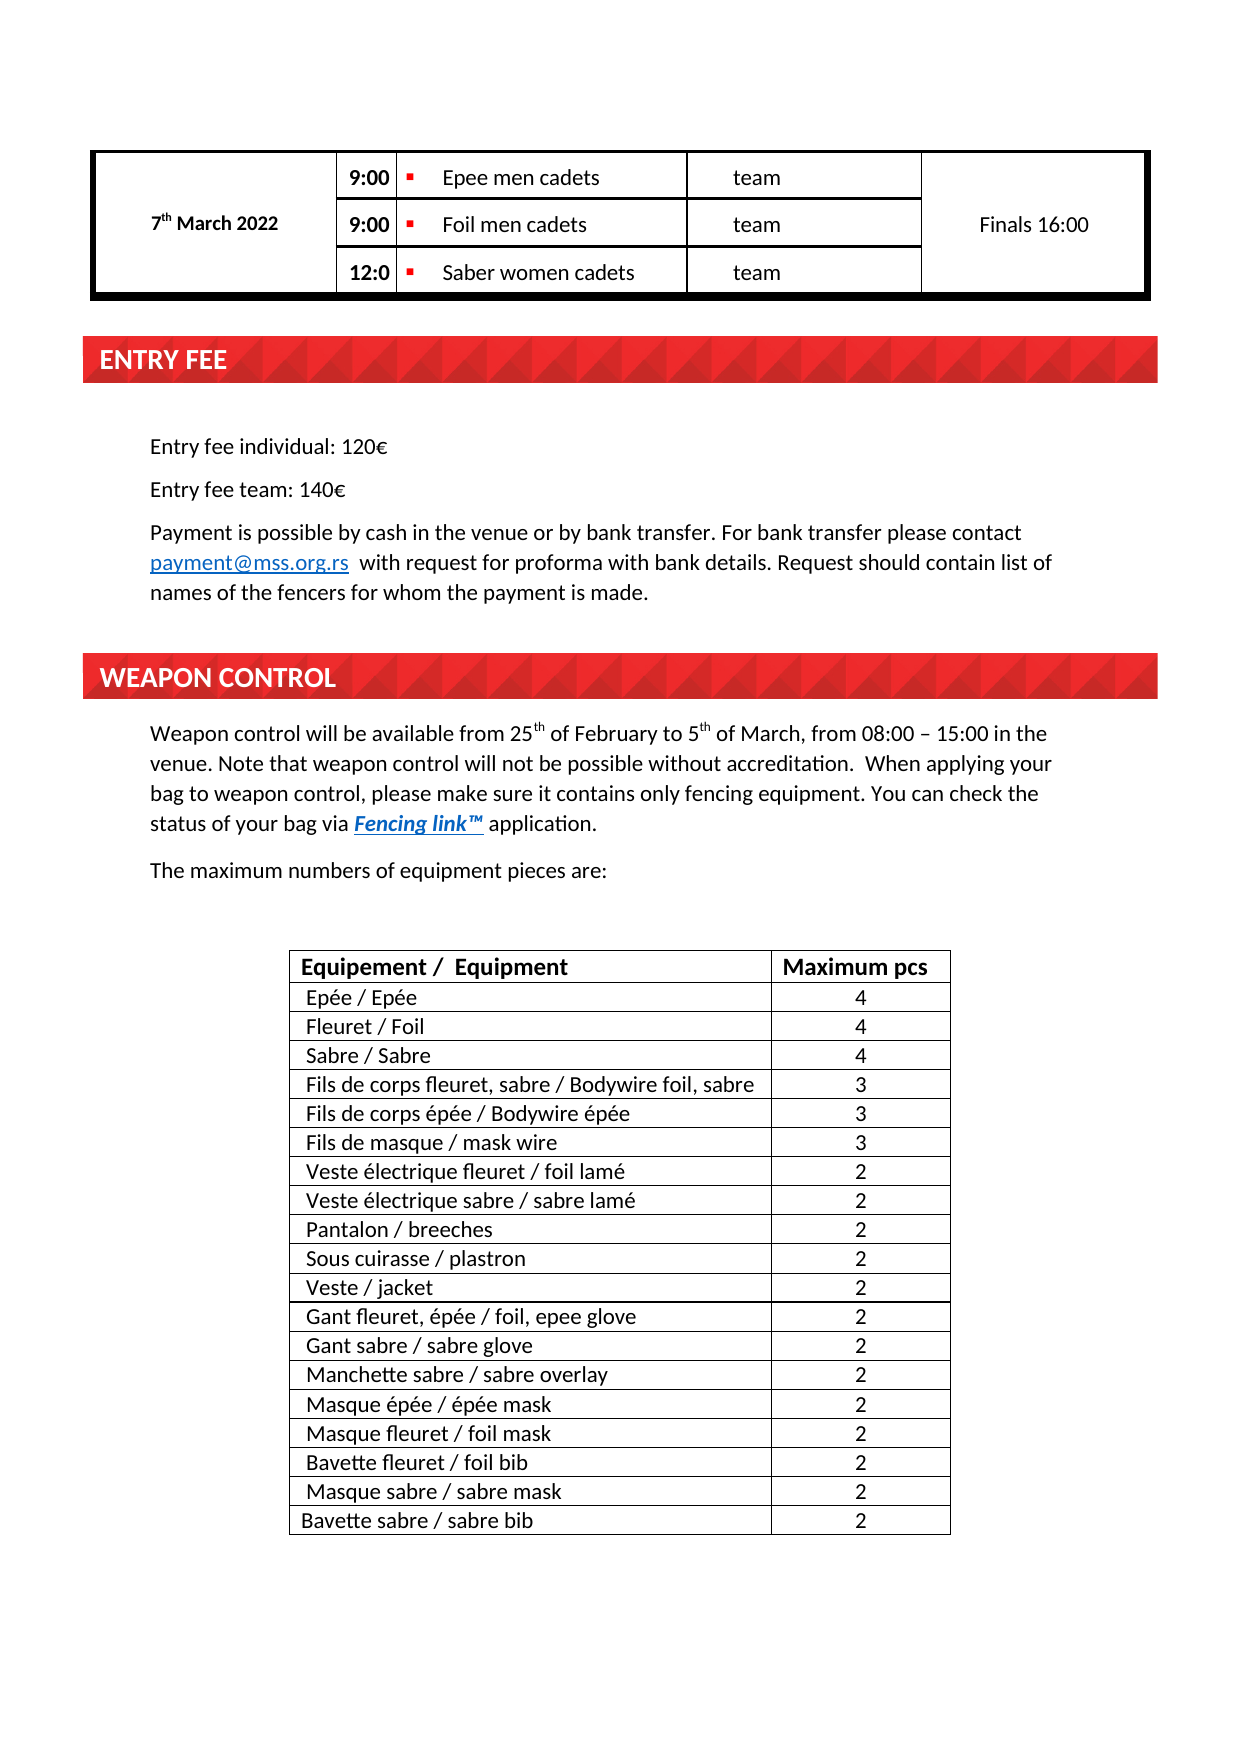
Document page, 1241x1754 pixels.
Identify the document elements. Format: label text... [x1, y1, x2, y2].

table_cell Sabre / Sabre [290, 1041, 771, 1069]
table_cell 4 [772, 1041, 950, 1069]
table_cell team [688, 153, 921, 197]
picture [82, 336, 1158, 383]
table_cell 2 [772, 1477, 950, 1505]
table_cell Gant fleuret, épée / foil, epee glove [290, 1303, 771, 1331]
table_cell 2 [772, 1361, 950, 1389]
text Payment is possible by cash in the venue or by bank transfer. For bank transfer please contact payment@mss.org.rs with request for proforma with bank details. Request should contain list of names of the fencers for whom the payment is made. [150, 518, 1090, 606]
table_cell Fils de corps épée / Bodywire épée [290, 1099, 771, 1127]
table_cell Gant sabre / sabre glove [290, 1332, 771, 1359]
text Weapon control will be available from 25th of February to 5th of March, from 08:00 – 15:00 in the venue. Note that weapon control will not be possible without accreditation. When applying your bag to weapon control, please make sure it contains only fencing equipment. You can check the status of your bag via Fencing link™ application. [150, 719, 1090, 838]
table_cell 9:00 [337, 200, 396, 244]
table_cell 2 [772, 1448, 950, 1476]
table_cell Veste / jacket [290, 1274, 771, 1301]
table_cell 9:00 [337, 153, 396, 197]
text Entry fee team: 140€ [150, 475, 1090, 503]
table_cell 2 [772, 1332, 950, 1359]
table_cell Pantalon / breeches [290, 1215, 771, 1243]
picture [82, 653, 1158, 699]
table_cell Saber women cadets [397, 248, 686, 292]
table_cell 4 [772, 983, 950, 1011]
table_cell 4 [772, 1012, 950, 1040]
table_cell Fils de corps fleuret, sabre / Bodywire foil, sabre [290, 1070, 771, 1098]
table_cell 3 [772, 1128, 950, 1156]
table_cell 12:00 [337, 248, 396, 292]
text The maximum numbers of equipment pieces are: [150, 856, 1090, 884]
table_cell Manchette sabre / sabre overlay [290, 1361, 771, 1389]
table_cell Fils de masque / mask wire [290, 1128, 771, 1156]
table_cell 3 [772, 1099, 950, 1127]
table_header Maximum pcs [772, 951, 950, 982]
table_cell Masque sabre / sabre mask [290, 1477, 771, 1505]
table_cell [96, 153, 336, 197]
table_cell team [688, 248, 921, 292]
table_cell Masque épée / épée mask [290, 1390, 771, 1418]
table_cell Bavette fleuret / foil bib [290, 1448, 771, 1476]
table_cell Fleuret / Foil [290, 1012, 771, 1040]
table_cell team [688, 200, 921, 244]
table_cell 2 [772, 1157, 950, 1185]
table_cell Bavette sabre / sabre bib [290, 1506, 771, 1534]
table_cell [96, 245, 336, 292]
table_cell Foil men cadets [397, 200, 686, 244]
table_cell 2 [772, 1303, 950, 1331]
table_cell Masque fleuret / foil mask [290, 1419, 771, 1447]
table_cell 7th March 2022 [96, 197, 336, 244]
table_cell 2 [772, 1215, 950, 1243]
table_cell [922, 153, 1144, 197]
table_cell Epee men cadets [397, 153, 686, 197]
table_cell 2 [772, 1419, 950, 1447]
text Entry fee individual: 120€ [150, 432, 1090, 461]
table_cell Sous cuirasse / plastron [290, 1244, 771, 1272]
table_cell Veste électrique fleuret / foil lamé [290, 1157, 771, 1185]
table_cell Finals 16:00 [922, 197, 1144, 244]
table_cell 2 [772, 1186, 950, 1214]
table_cell Veste électrique sabre / sabre lamé [290, 1186, 771, 1214]
table_cell 3 [772, 1070, 950, 1098]
table_header Equipement / Equipment [290, 951, 771, 982]
table_cell 2 [772, 1390, 950, 1418]
table_cell Epée / Epée [290, 983, 771, 1011]
table_cell 2 [772, 1506, 950, 1534]
table_cell 2 [772, 1244, 950, 1272]
table_cell 2 [772, 1274, 950, 1301]
table_cell [922, 245, 1144, 292]
